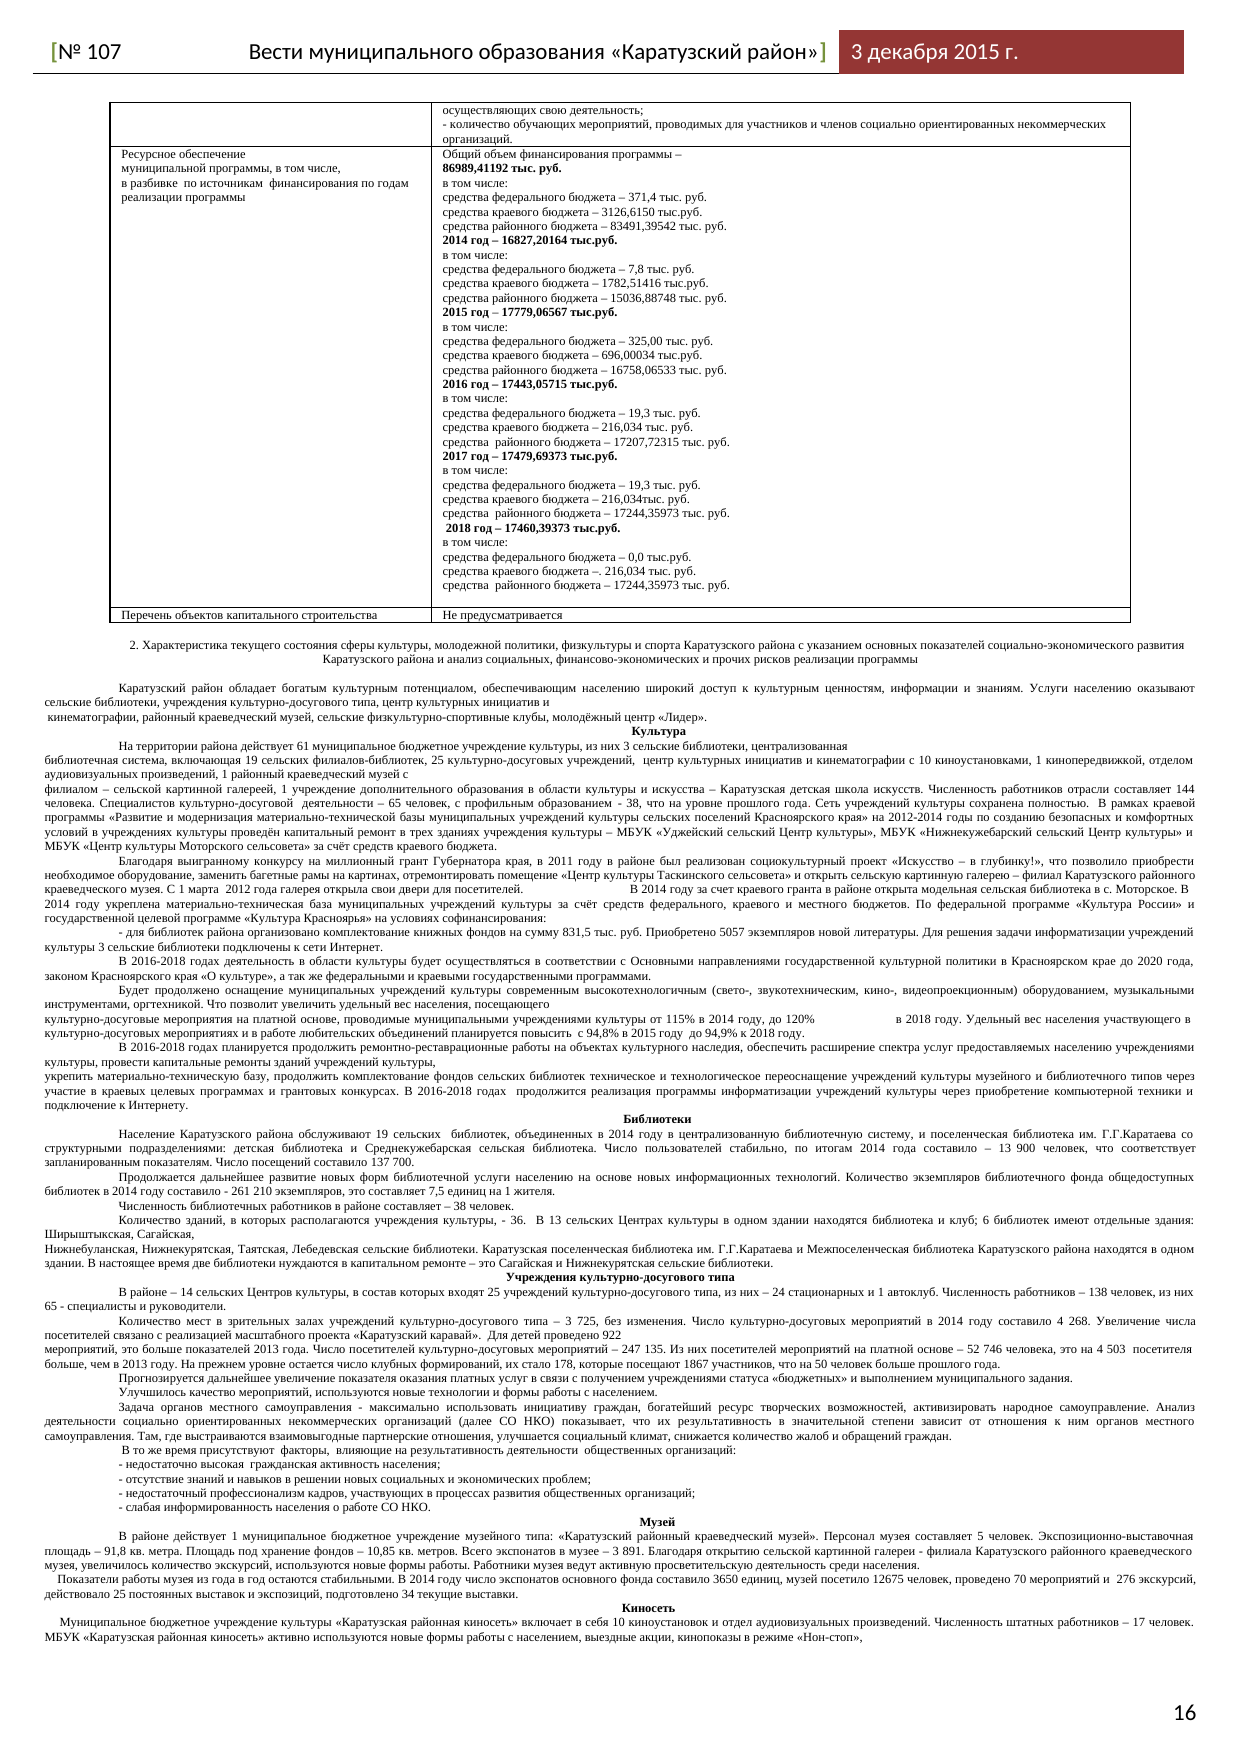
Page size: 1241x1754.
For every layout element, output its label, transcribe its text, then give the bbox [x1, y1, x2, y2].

text - недостаточный профессионализм кадров, участвующих в процессах развития общественных организаций; [44, 1486, 1196, 1500]
text - для библиотек района организовано комплектование книжных фондов на сумму 831,5 тыс. руб. Приобретено 5057 экземпляров новой литературы. Для решения задачи информатизации учреждений культуры 3 сельские библиотеки подключены к сети Интернет. [44, 925, 1196, 954]
text кинематографии, районный краеведческий музей, сельские физкультурно-спортивные клубы, молодёжный центр «Лидер». [44, 709, 1196, 724]
text Учреждения культурно-досугового типа [44, 1270, 1196, 1284]
text В районе действует 1 муниципальное бюджетное учреждение музейного типа: «Каратузский районный краеведческий музей». Персонал музея составляет 5 человек. Экспозиционно-выставочная площадь – 91,8 кв. метра. Площадь под хранение фондов – 10,85 кв. метров. Всего экспонатов в музее – 3 891. Благодаря открытию сельской картинной галереи - филиала Каратузского районного краеведческого музея, увеличилось количество экскурсий, используются новые формы работы. Работники музея ведут активную просветительскую деятельность среди населения. [44, 1529, 1196, 1572]
text Улучшилось качество мероприятий, используются новые технологии и формы работы с населением. [44, 1385, 1196, 1399]
text Количество зданий, в которых располагаются учреждения культуры, - 36. В 13 сельских Центрах культуры в одном здании находятся библиотека и клуб; 6 библиотек имеют отдельные здания: Ширыштыкская, Сагайская, [44, 1213, 1196, 1241]
text Численность библиотечных работников в районе составляет – 38 человек. [44, 1198, 1196, 1213]
text - недостаточно высокая гражданская активность населения; [44, 1457, 1196, 1471]
text Показатели работы музея из года в год остаются стабильными. В 2014 году число экспонатов основного фонда составило 3650 единиц, музей посетило 12675 человек, проведено 70 мероприятий и 276 экскурсий, действовало 25 постоянных выставок и экспозиций, подготовлено 34 текущие выставки. [44, 1572, 1196, 1601]
text Киносеть [101, 1601, 1196, 1615]
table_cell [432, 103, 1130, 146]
text Население Каратузского района обслуживают 19 сельских библиотек, объединенных в 2014 году в централизованную библиотечную систему, и поселенческая библиотека им. Г.Г.Каратаева со структурными подразделениями: детская библиотека и Среднекужебарская сельская библиотека. Число пользователей стабильно, по итогам 2014 года составило – 13 900 человек, что соответствует запланированным показателям. Число посещений составило 137 700. [44, 1126, 1196, 1169]
text В 2016-2018 годах планируется продолжить ремонтно-реставрационные работы на объектах культурного наследия, обеспечить расширение спектра услуг предоставляемых населению учреждениями культуры, провести капитальные ремонты зданий учреждений культуры, [44, 1040, 1196, 1069]
text В 2016-2018 годах деятельность в области культуры будет осуществляться в соответствии с Основными направлениями государственной культурной политики в Красноярском крае до 2020 года, законом Красноярского края «О культуре», а так же федеральными и краевыми государственными программами. [44, 954, 1196, 983]
text 2. Характеристика текущего состояния сферы культуры, молодежной политики, физкультуры и спорта Каратузского района с указанием основных показателей социально-экономического развития Каратузского района и анализ социальных, финансово-экономических и прочих рисков реализации программы [44, 638, 1196, 666]
text Нижнебуланская, Нижнекурятская, Таятская, Лебедевская сельские библиотеки. Каратузская поселенческая библиотека им. Г.Г.Каратаева и Межпоселенческая библиотека Каратузского района находятся в одном здании. В настоящее время две библиотеки нуждаются в капитальном ремонте – это Сагайская и Нижнекурятская сельские библиотеки. [44, 1241, 1196, 1270]
text - слабая информированность населения о работе СО НКО. [44, 1500, 1196, 1514]
text Благодаря выигранному конкурсу на миллионный грант Губернатора края, в 2011 году в районе был реализован социокультурный проект «Искусство – в глубинку!», что позволило приобрести необходимое оборудование, заменить багетные рамы на картинах, отремонтировать помещение «Центр культуры Таскинского сельсовета» и открыть сельскую картинную галерею – филиал Каратузского районного краеведческого музея. С 1 марта 2012 года галерея открыла свои двери для посетителей. В 2014 году за счет краевого гранта в районе открыта модельная сельская библиотека в с. Моторское. В 2014 году укреплена материально-техническая база муниципальных учреждений культуры за счёт средств федерального, краевого и местного бюджетов. По федеральной программе «Культура России» и государственной целевой программе «Культура Красноярья» на условиях софинансирования: [44, 853, 1196, 925]
text Культура [44, 724, 1196, 738]
text Музей [44, 1514, 1196, 1529]
text укрепить материально-техническую базу, продолжить комплектование фондов сельских библиотек техническое и технологическое переоснащение учреждений культуры музейного и библиотечного типов через участие в краевых целевых программах и грантовых конкурсах. В 2016-2018 годах продолжится реализация программы информатизации учреждений культуры через приобретение компьютерной техники и подключение к Интернету. [44, 1069, 1196, 1112]
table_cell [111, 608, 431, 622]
text Прогнозируется дальнейшее увеличение показателя оказания платных услуг в связи с получением учреждениями статуса «бюджетных» и выполнением муниципального задания. [44, 1371, 1196, 1385]
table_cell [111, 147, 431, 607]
text Библиотеки [44, 1112, 1196, 1126]
text - отсутствие знаний и навыков в решении новых социальных и экономических проблем; [44, 1471, 1196, 1486]
text Количество мест в зрительных залах учреждений культурно-досугового типа – 3 725, без изменения. Число культурно-досуговых мероприятий в 2014 году составило 4 268. Увеличение числа посетителей связано с реализацией масштабного проекта «Каратузский каравай». Для детей проведено 922 [44, 1313, 1196, 1342]
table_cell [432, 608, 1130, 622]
text культурно-досуговые мероприятия на платной основе, проводимые муниципальными учреждениями культуры от 115% в 2014 году, до 120% в 2018 году. Удельный вес населения участвующего в культурно-досуговых мероприятиях и в работе любительских объединений планируется повысить с 94,8% в 2015 году до 94,9% к 2018 году. [44, 1011, 1196, 1040]
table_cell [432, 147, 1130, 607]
text Муниципальное бюджетное учреждение культуры «Каратузская районная киносеть» включает в себя 10 киноустановок и отдел аудиовизуальных произведений. Численность штатных работников – 17 человек. МБУК «Каратузская районная киносеть» активно используются новые формы работы с населением, выездные акции, кинопоказы в режиме «Нон-стоп», [44, 1615, 1196, 1644]
text Каратузский район обладает богатым культурным потенциалом, обеспечивающим населению широкий доступ к культурным ценностям, информации и знаниям. Услуги населению оказывают сельские библиотеки, учреждения культурно-досугового типа, центр культурных инициатив и [44, 681, 1196, 709]
text В то же время присутствуют факторы, влияющие на результативность деятельности общественных организаций: [44, 1443, 1196, 1457]
text библиотечная система, включающая 19 сельских филиалов-библиотек, 25 культурно-досуговых учреждений, центр культурных инициатив и кинематографии с 10 киноустановками, 1 кинопередвижкой, отделом аудиовизуальных произведений, 1 районный краеведческий музей с [44, 753, 1196, 781]
text Продолжается дальнейшее развитие новых форм библиотечной услуги населению на основе новых информационных технологий. Количество экземпляров библиотечного фонда общедоступных библиотек в 2014 году составило - 261 210 экземпляров, это составляет 7,5 единиц на 1 жителя. [44, 1169, 1196, 1198]
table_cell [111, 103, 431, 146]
text Задача органов местного самоуправления - максимально использовать инициативу граждан, богатейший ресурс творческих возможностей, активизировать народное самоуправление. Анализ деятельности социально ориентированных некоммерческих организаций (далее СО НКО) показывает, что их результативность в значительной степени зависит от отношения к ним органов местного самоуправления. Там, где выстраиваются взаимовыгодные партнерские отношения, улучшается социальный климат, снижается количество жалоб и обращений граждан. [44, 1399, 1196, 1443]
text Будет продолжено оснащение муниципальных учреждений культуры современным высокотехнологичным (свето-, звукотехническим, кино-, видеопроекционным) оборудованием, музыкальными инструментами, оргтехникой. Что позволит увеличить удельный вес населения, посещающего [44, 983, 1196, 1011]
text На территории района действует 61 муниципальное бюджетное учреждение культуры, из них 3 сельские библиотеки, централизованная [44, 738, 1196, 753]
text В районе – 14 сельских Центров культуры, в состав которых входят 25 учреждений культурно-досугового типа, из них – 24 стационарных и 1 автоклуб. Численность работников – 138 человек, из них 65 - специалисты и руководители. [44, 1284, 1196, 1313]
text филиалом – сельской картинной галереей, 1 учреждение дополнительного образования в области культуры и искусства – Каратузская детская школа искусств. Численность работников отрасли составляет 144 человека. Специалистов культурно-досуговой деятельности – 65 человек, с профильным образованием - 38, что на уровне прошлого года. Сеть учреждений культуры сохранена полностью. В рамках краевой программы «Развитие и модернизация материально-технической базы муниципальных учреждений культуры сельских поселений Красноярского края» на 2012-2014 годы по созданию безопасных и комфортных условий в учреждениях культуры проведён капитальный ремонт в трех зданиях учреждения культуры – МБУК «Уджейский сельский Центр культуры», МБУК «Нижнекужебарский сельский Центр культуры» и МБУК «Центр культуры Моторского сельсовета» за счёт средств краевого бюджета. [44, 781, 1196, 853]
text мероприятий, это больше показателей 2013 года. Число посетителей культурно-досуговых мероприятий – 247 135. Из них посетителей мероприятий на платной основе – 52 746 человека, это на 4 503 посетителя больше, чем в 2013 году. На прежнем уровне остается число клубных формирований, их стало 178, которые посещают 1867 участников, что на 50 человек больше прошлого года. [44, 1342, 1196, 1371]
